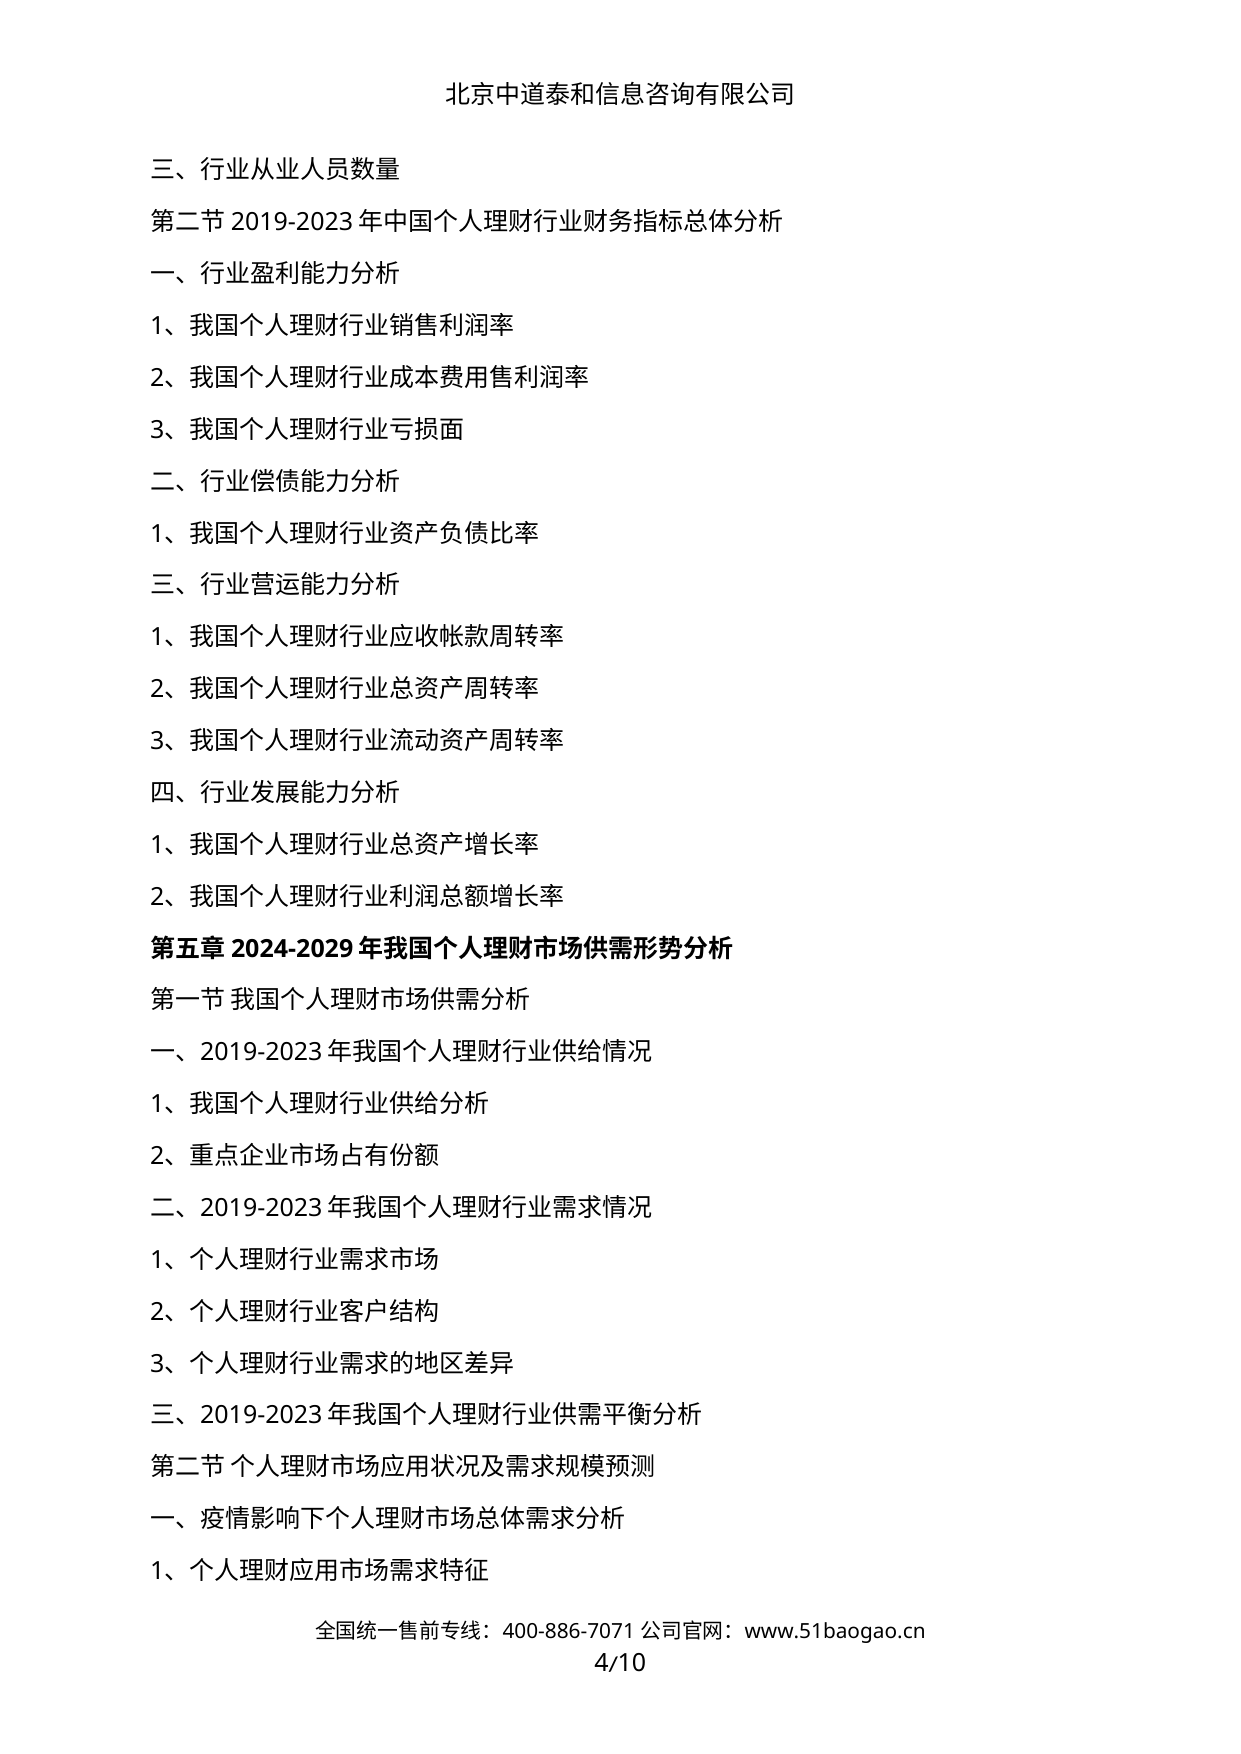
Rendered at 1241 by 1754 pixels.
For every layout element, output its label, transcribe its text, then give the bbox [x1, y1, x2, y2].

text 3、个人理财行业需求的地区差异 [150, 1343, 1090, 1379]
text 2、个人理财行业客户结构 [150, 1291, 1090, 1327]
text 一、行业盈利能力分析 [150, 254, 1090, 290]
text 第二节 2019-2023年中国个人理财行业财务指标总体分析 [150, 202, 1090, 238]
text 1、个人理财应用市场需求特征 [150, 1551, 1090, 1587]
text 二、2019-2023年我国个人理财行业需求情况 [150, 1187, 1090, 1224]
text 1、我国个人理财行业总资产增长率 [150, 824, 1090, 861]
text 2、我国个人理财行业成本费用售利润率 [150, 357, 1090, 394]
text 1、个人理财行业需求市场 [150, 1239, 1090, 1276]
text 3、我国个人理财行业流动资产周转率 [150, 721, 1090, 757]
text 第五章 2024-2029年我国个人理财市场供需形势分析 [150, 928, 1090, 964]
text 1、我国个人理财行业应收帐款周转率 [150, 617, 1090, 653]
text 第一节 我国个人理财市场供需分析 [150, 980, 1090, 1016]
text 三、行业营运能力分析 [150, 565, 1090, 601]
text 一、2019-2023年我国个人理财行业供给情况 [150, 1032, 1090, 1068]
text 三、行业从业人员数量 [150, 150, 1090, 186]
text 一、疫情影响下个人理财市场总体需求分析 [150, 1499, 1090, 1535]
text 3、我国个人理财行业亏损面 [150, 409, 1090, 446]
text 第二节 个人理财市场应用状况及需求规模预测 [150, 1447, 1090, 1483]
text 2、我国个人理财行业总资产周转率 [150, 669, 1090, 705]
text 1、我国个人理财行业销售利润率 [150, 306, 1090, 342]
text 三、2019-2023年我国个人理财行业供需平衡分析 [150, 1395, 1090, 1431]
text 1、我国个人理财行业资产负债比率 [150, 513, 1090, 549]
text 2、重点企业市场占有份额 [150, 1136, 1090, 1172]
text 1、我国个人理财行业供给分析 [150, 1084, 1090, 1120]
text 2、我国个人理财行业利润总额增长率 [150, 876, 1090, 912]
text 二、行业偿债能力分析 [150, 461, 1090, 497]
text 四、行业发展能力分析 [150, 772, 1090, 809]
